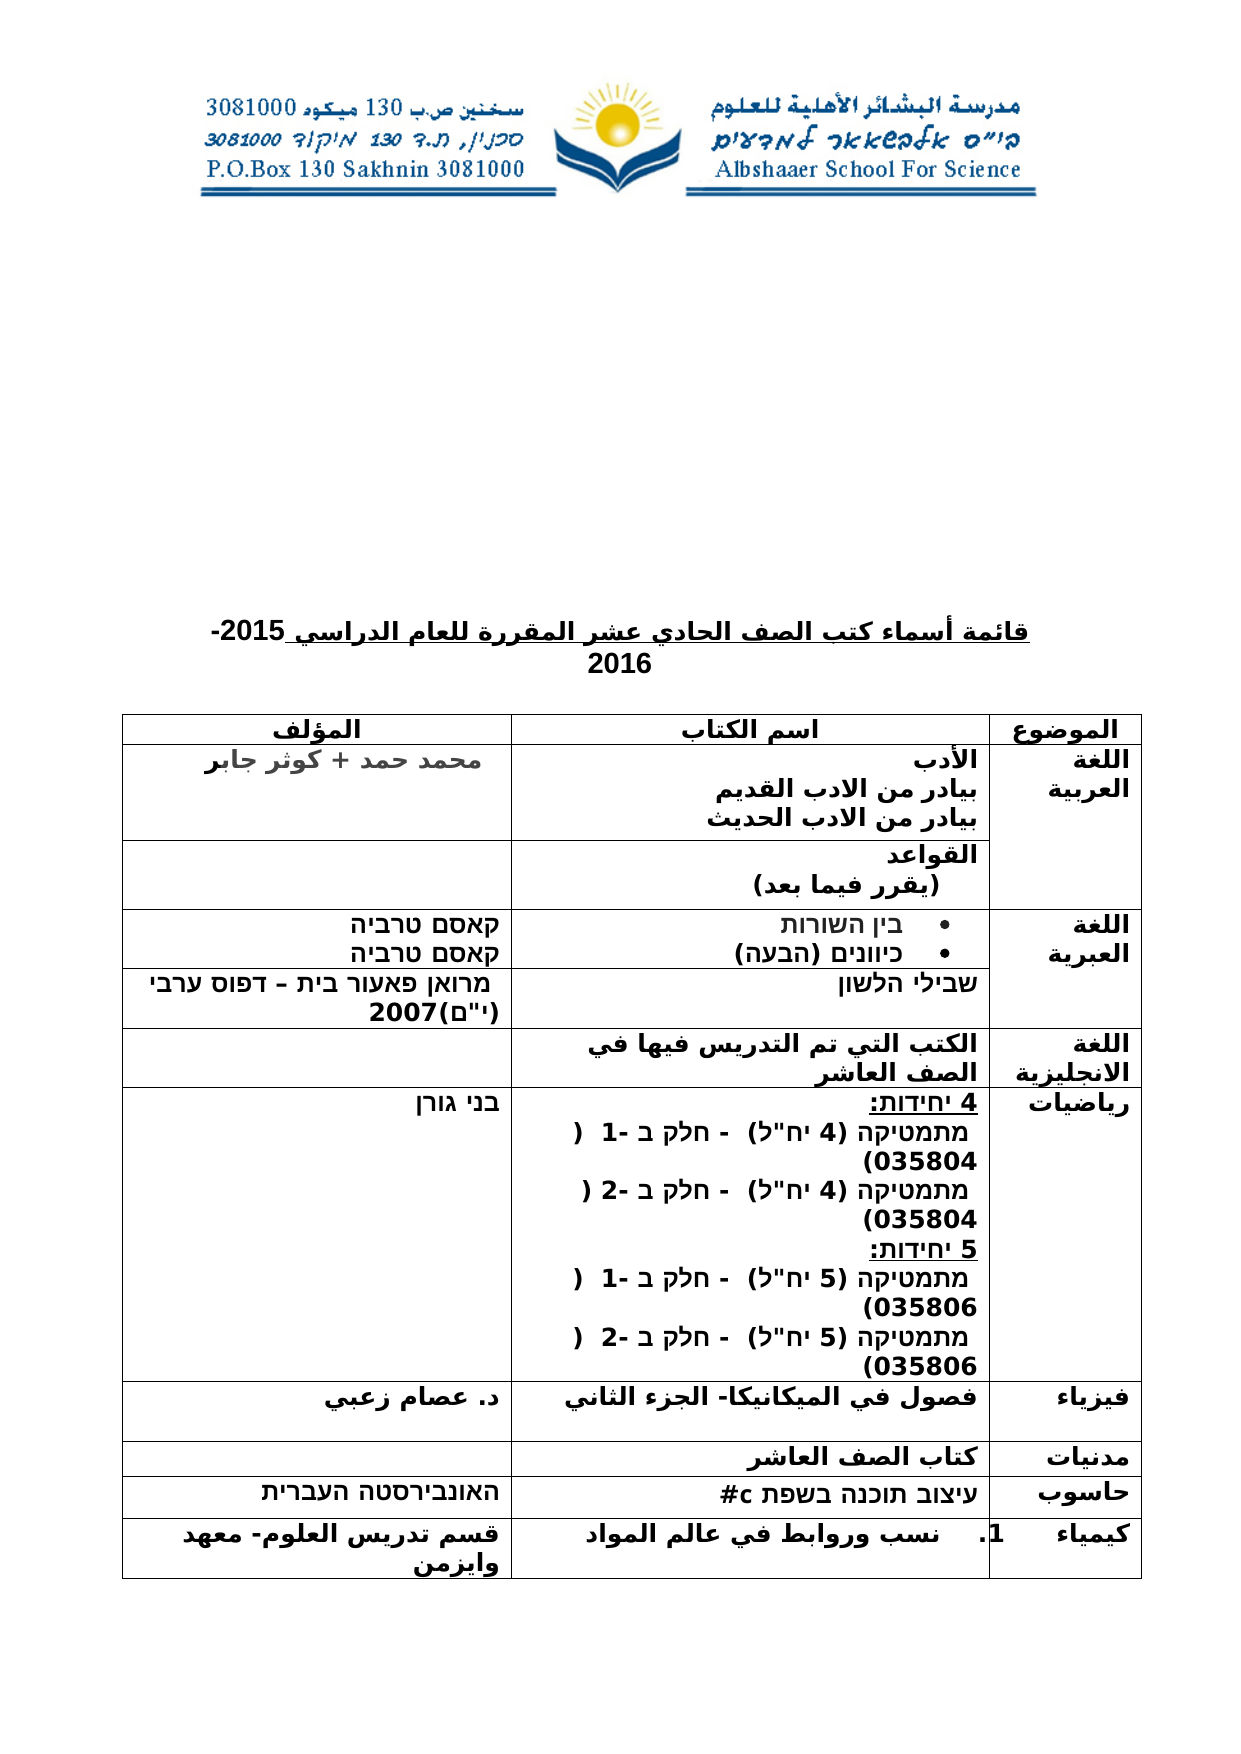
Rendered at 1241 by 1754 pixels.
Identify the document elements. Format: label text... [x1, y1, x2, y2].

table_cell اللغة الانجليزية [990, 1029, 1141, 1087]
table_cell בין השורות כיוונים (הבעה) [512, 910, 989, 968]
text قائمة أسماء كتب الصف الحادي عشر المقررة للعام الدراسي 2015-2016 [187, 613, 1053, 680]
table_cell كيمياء [990, 1519, 1141, 1577]
table_header الموضوع [990, 715, 1141, 744]
table_cell اللغة العبرية [990, 910, 1141, 1028]
picture [183, 73, 1053, 213]
table_cell فصول في الميكانيكا- الجزء الثاني [512, 1382, 989, 1441]
table_cell نسب وروابط في عالم المواد [512, 1519, 989, 1577]
table_cell قسم تدريس العلوم- معهد وايزمن [123, 1519, 511, 1577]
table_cell كتاب الصف العاشر [512, 1442, 989, 1476]
table_cell رياضيات [990, 1088, 1141, 1381]
table_cell האונבירסטה העברית [123, 1477, 511, 1518]
table_header اسم الكتاب [512, 715, 989, 744]
table_cell القواعد (يقرر فيما بعد) [512, 841, 989, 909]
table_cell מרואן פאעור בית – דפוס ערבי (י"ם)2007 [123, 969, 511, 1028]
table_cell עיצוב תוכנה בשפת c# [512, 1477, 989, 1518]
table_cell فيزياء [990, 1382, 1141, 1441]
table_cell مدنيات [990, 1442, 1141, 1476]
table_cell קאסם טרביה קאסם טרביה [123, 910, 511, 968]
table_cell [123, 1442, 511, 1476]
table_cell الكتب التي تم التدريس فيها في الصف العاشر [512, 1029, 989, 1087]
table_cell محمد حمد + كوثر جابر [123, 745, 511, 839]
table_header المؤلف [123, 715, 511, 744]
table_cell שבילי הלשון [512, 969, 989, 1028]
table_cell [123, 841, 511, 909]
table_cell حاسوب [990, 1477, 1141, 1518]
table_cell د. عصام زعبي [123, 1382, 511, 1441]
table_cell الأدب بيادر من الادب القديم بيادر من الادب الحديث [512, 745, 989, 839]
table_cell اللغة العربية [990, 745, 1141, 909]
table_cell [123, 1029, 511, 1087]
table_cell בני גורן [123, 1088, 511, 1381]
table_cell 4 יחידות: מתמטיקה (4 יח"ל) - חלק ב -1 (035804) מתמטיקה (4 יח"ל) - חלק ב -2 (035804) 5 יחידות: מתמטיקה (5 יח"ל) - חלק ב -1 (035806) מתמטיקה (5 יח"ל) - חלק ב -2 (035806) [512, 1088, 989, 1381]
